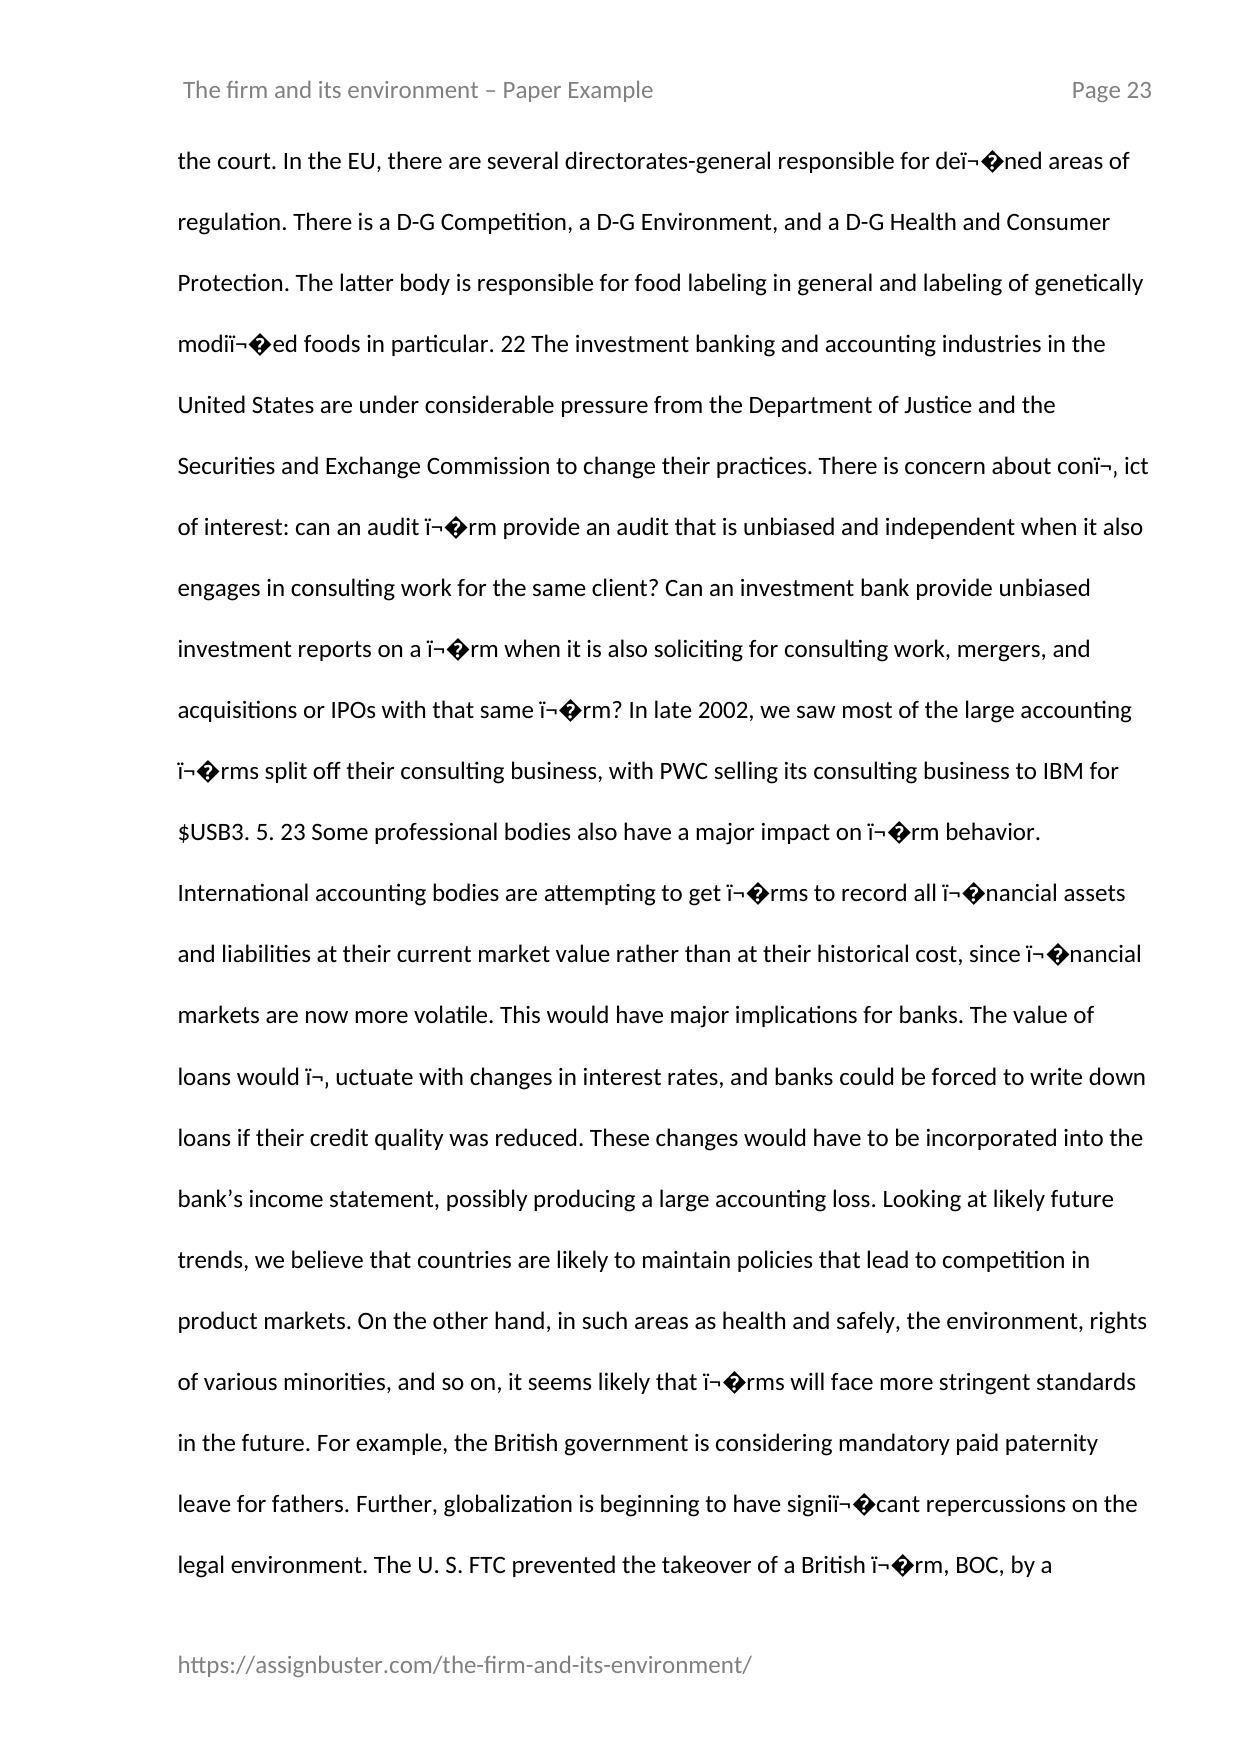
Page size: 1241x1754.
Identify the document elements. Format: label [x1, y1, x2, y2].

text [177, 145, 1152, 1579]
